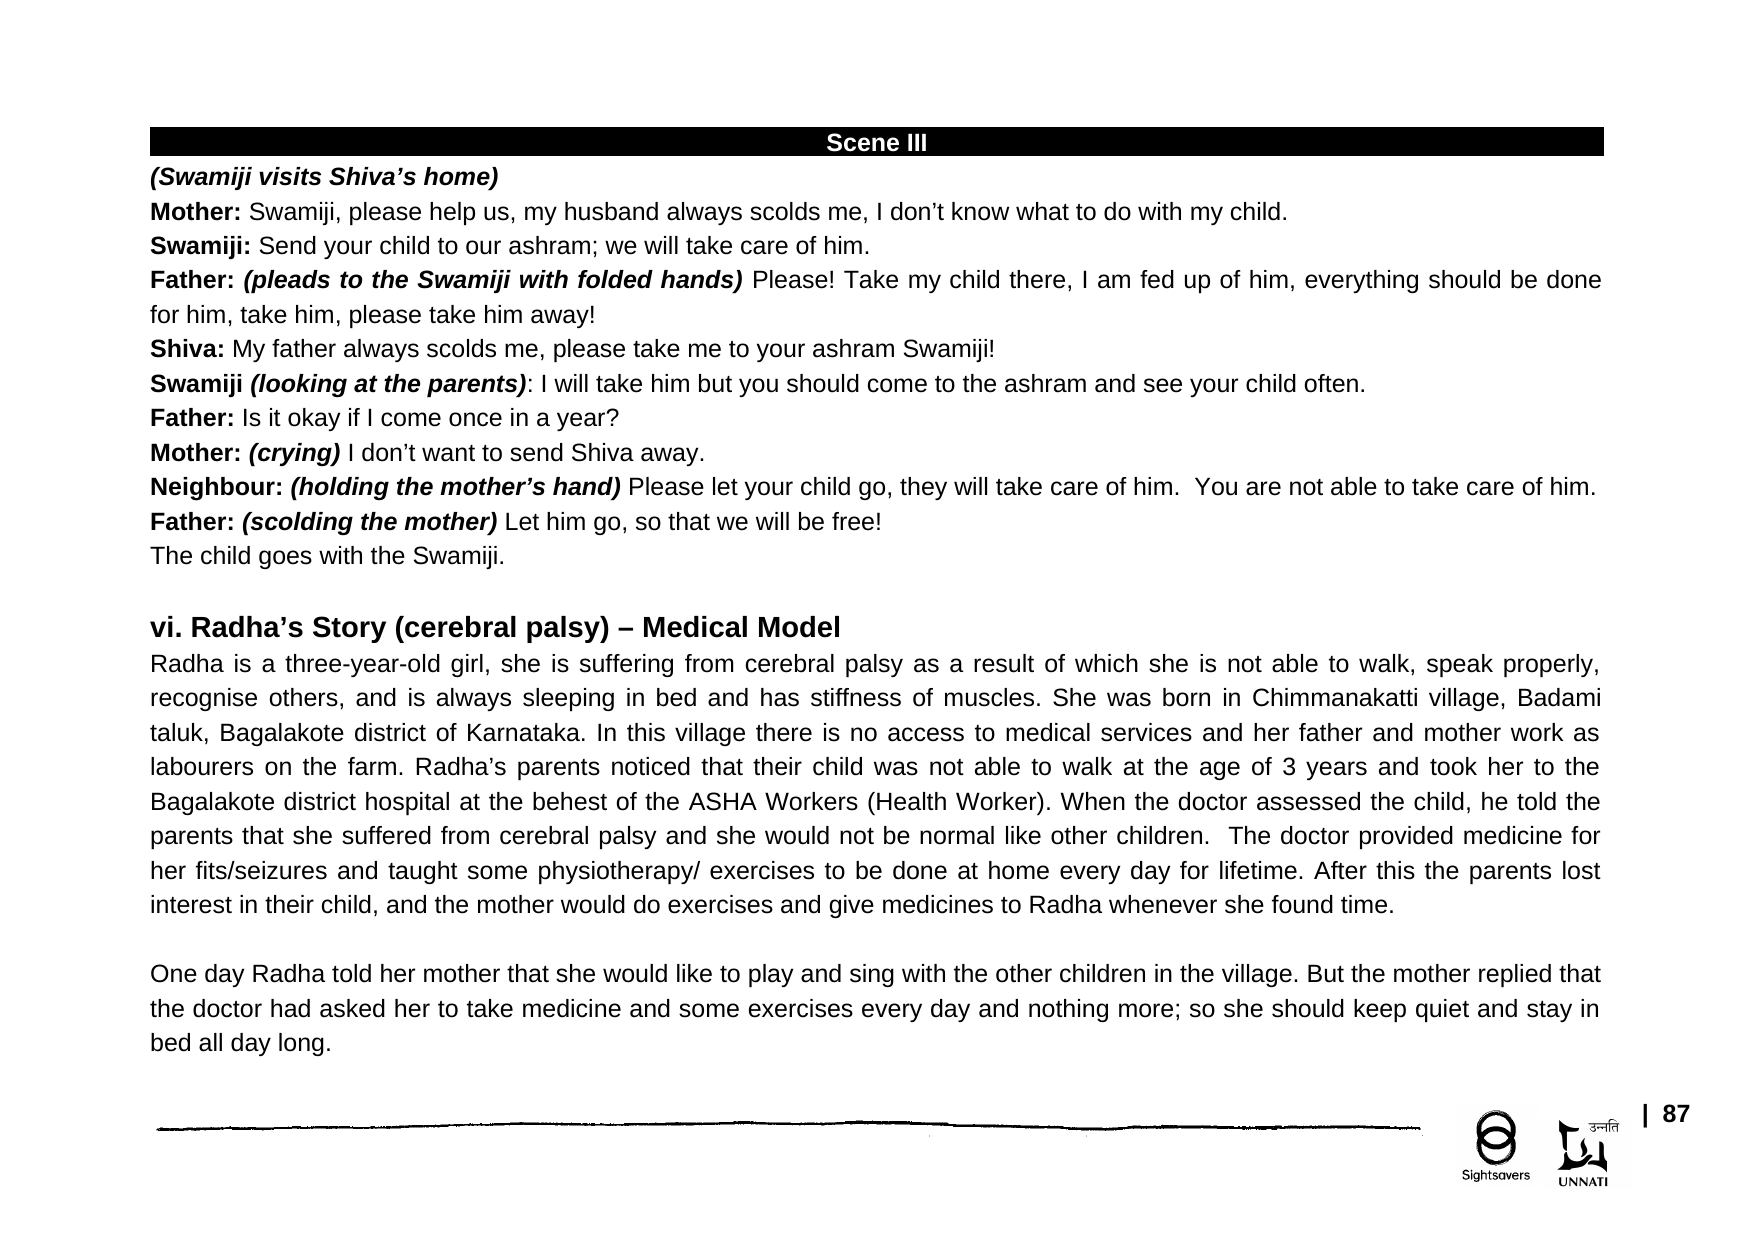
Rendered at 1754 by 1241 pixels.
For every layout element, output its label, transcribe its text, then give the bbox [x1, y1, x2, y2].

text Mother: (crying) I don’t want to send Shiva away. [150, 438, 1604, 467]
text Father: (scolding the mother) Let him go, so that we will be free! [150, 507, 1604, 536]
text Radha is a three-year-old girl, she is suffering from cerebral palsy as a result of which she is not able to walk, speak properly, recognise others, and is always sleeping in bed and has stiffness of muscles. She was born in Chimmanakatti village, Badami taluk, Bagalakote district of Karnataka. In this village there is no access to medical services and her father and mother work as labourers on the farm. Radha’s parents noticed that their child was not able to walk at the age of 3 years and took her to the Bagalakote district hospital at the behest of the ASHA Workers (Health Worker). When the doctor assessed the child, he told the parents that she suffered from cerebral palsy and she would not be normal like other children. The doctor provided medicine for her fits/seizures and taught some physiotherapy/ exercises to be done at home every day for lifetime. After this the parents lost interest in their child, and the mother would do exercises and give medicines to Radha whenever she found time. [150, 649, 1604, 919]
text Father: Is it okay if I come once in a year? [150, 403, 1604, 432]
picture [1454, 1102, 1539, 1187]
text Shiva: My father always scolds me, please take me to your ashram Swamiji! [150, 334, 1604, 363]
text Father: (pleads to the Swamiji with folded hands) Please! Take my child there, I am fed up of him, everything should be done for him, take him, please take him away! [150, 265, 1604, 329]
subtitle vi. Radha’s Story (cerebral palsy) – Medical Model [150, 610, 1604, 644]
text One day Radha told her mother that she would like to play and sing with the other children in the village. But the mother replied that the doctor had asked her to take medicine and some exercises every day and nothing more; so she should keep quiet and stay in bed all day long. [150, 959, 1604, 1057]
text The child goes with the Swamiji. [150, 541, 1604, 570]
text Mother: Swamiji, please help us, my husband always scolds me, I don’t know what to do with my child. [150, 196, 1604, 225]
text Swamiji: Send your child to our ashram; we will take care of him. [150, 231, 1604, 260]
text (Swamiji visits Shiva’s home) [150, 162, 1604, 191]
picture [1540, 1119, 1633, 1189]
text Swamiji (looking at the parents): I will take him but you should come to the ashram and see your child often. [150, 369, 1604, 398]
text Neighbour: (holding the mother’s hand) Please let your child go, they will take care of him. You are not able to take care of him. [150, 472, 1604, 501]
picture [150, 1113, 1428, 1140]
text Scene III [150, 127, 1604, 156]
